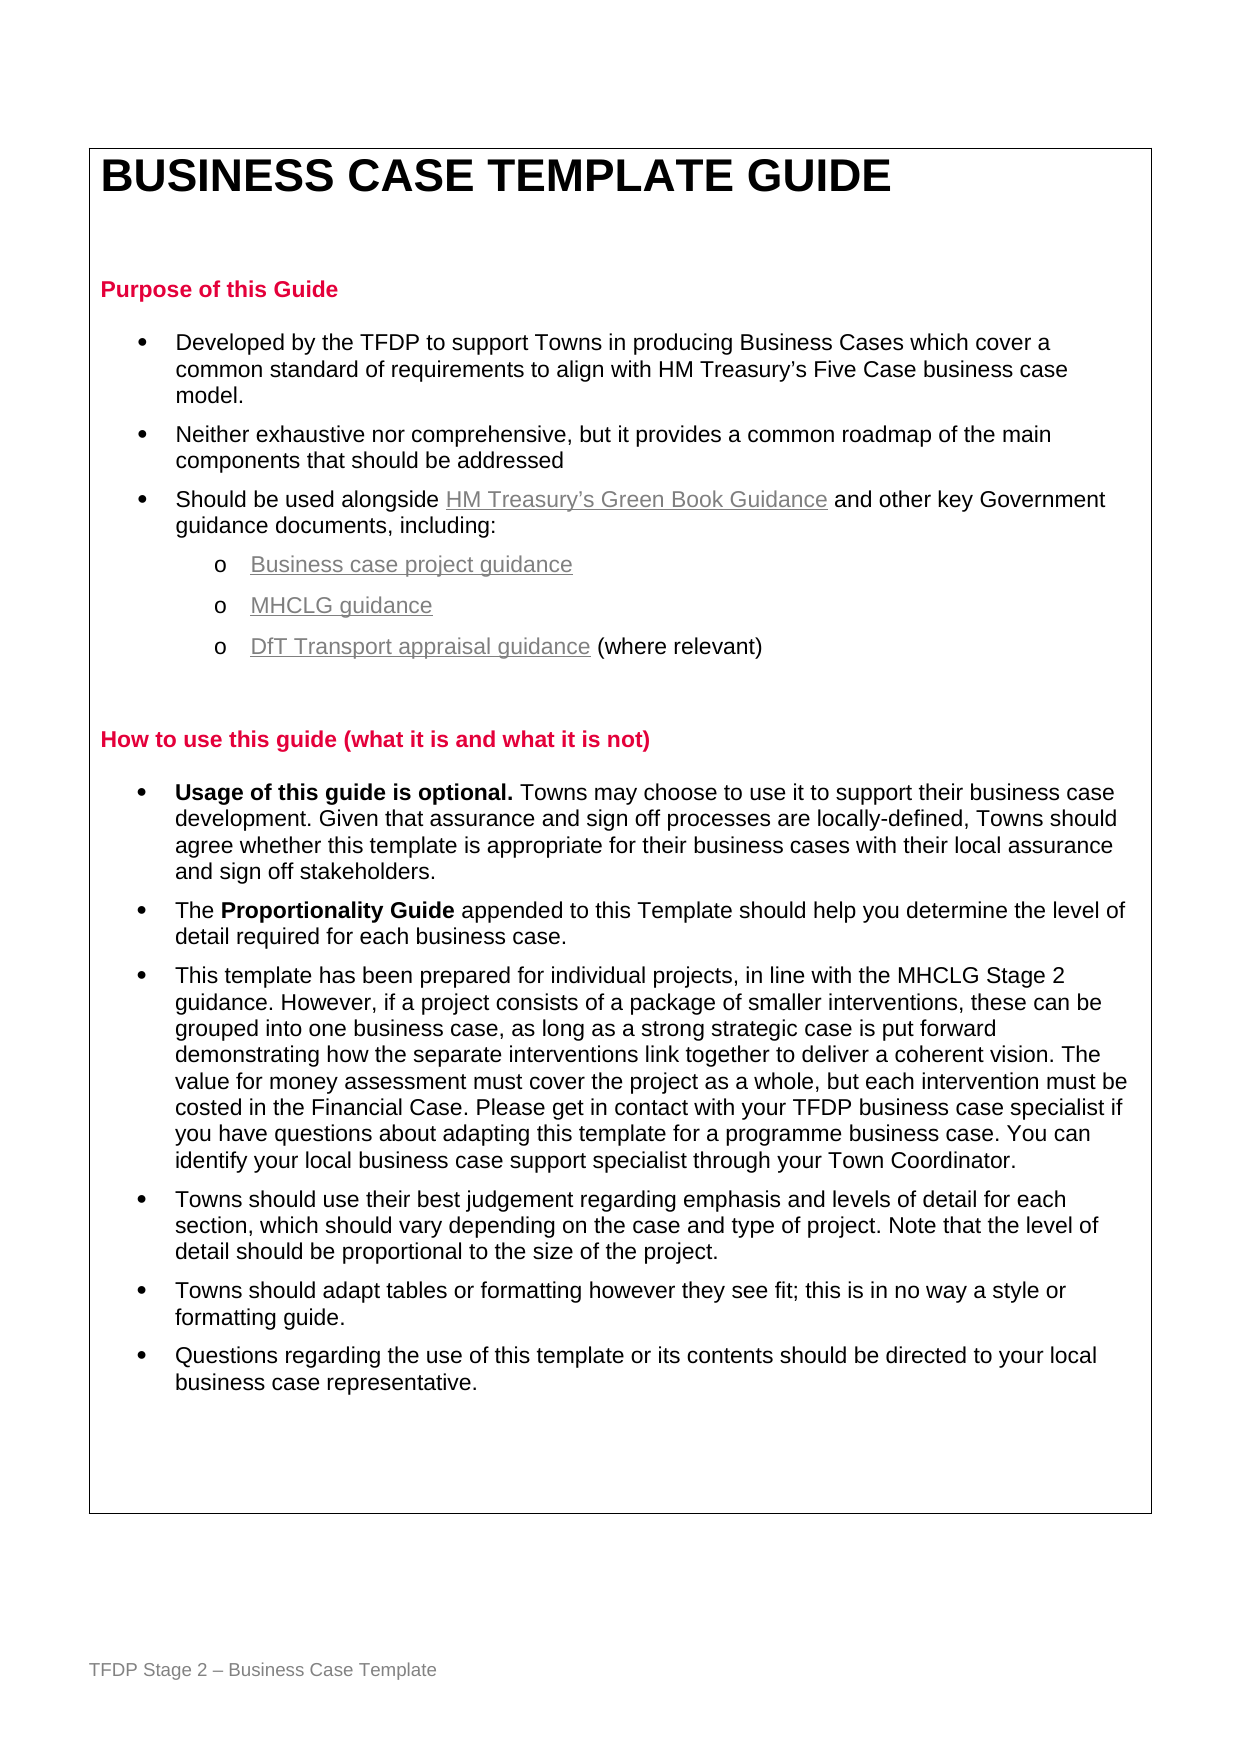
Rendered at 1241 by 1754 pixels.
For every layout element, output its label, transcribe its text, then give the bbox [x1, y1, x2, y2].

table_header Business Case Template Guide Purpose of this Guide Developed by the TFDP to support Towns in producing Business Cases which cover a common standard of requirements to align with HM Treasury’s Five Case business case model. Neither exhaustive nor comprehensive, but it provides a common roadmap of the main components that should be addressed Should be used alongside HM Treasury’s Green Book Guidance and other key Government guidance documents, including: Business case project guidance MHCLG guidance DfT Transport appraisal guidance (where relevant) How to use this guide (what it is and what it is not) Usage of this guide is optional. Towns may choose to use it to support their business case development. Given that assurance and sign off processes are locally-defined, Towns should agree whether this template is appropriate for their business cases with their local assurance and sign off stakeholders. The Proportionality Guide appended to this Template should help you determine the level of detail required for each business case. This template has been prepared for individual projects, in line with the MHCLG Stage 2 guidance. However, if a project consists of a package of smaller interventions, these can be grouped into one business case, as long as a strong strategic case is put forward demonstrating how the separate interventions link together to deliver a coherent vision. The value for money assessment must cover the project as a whole, but each intervention must be costed in the Financial Case. Please get in contact with your TFDP business case specialist if you have questions about adapting this template for a programme business case. You can identify your local business case support specialist through your Town Coordinator. Towns should use their best judgement regarding emphasis and levels of detail for each section, which should vary depending on the case and type of project. Note that the level of detail should be proportional to the size of the project. Towns should adapt tables or formatting however they see fit; this is in no way a style or formatting guide. Questions regarding the use of this template or its contents should be directed to your local business case representative. [90, 149, 1151, 1513]
